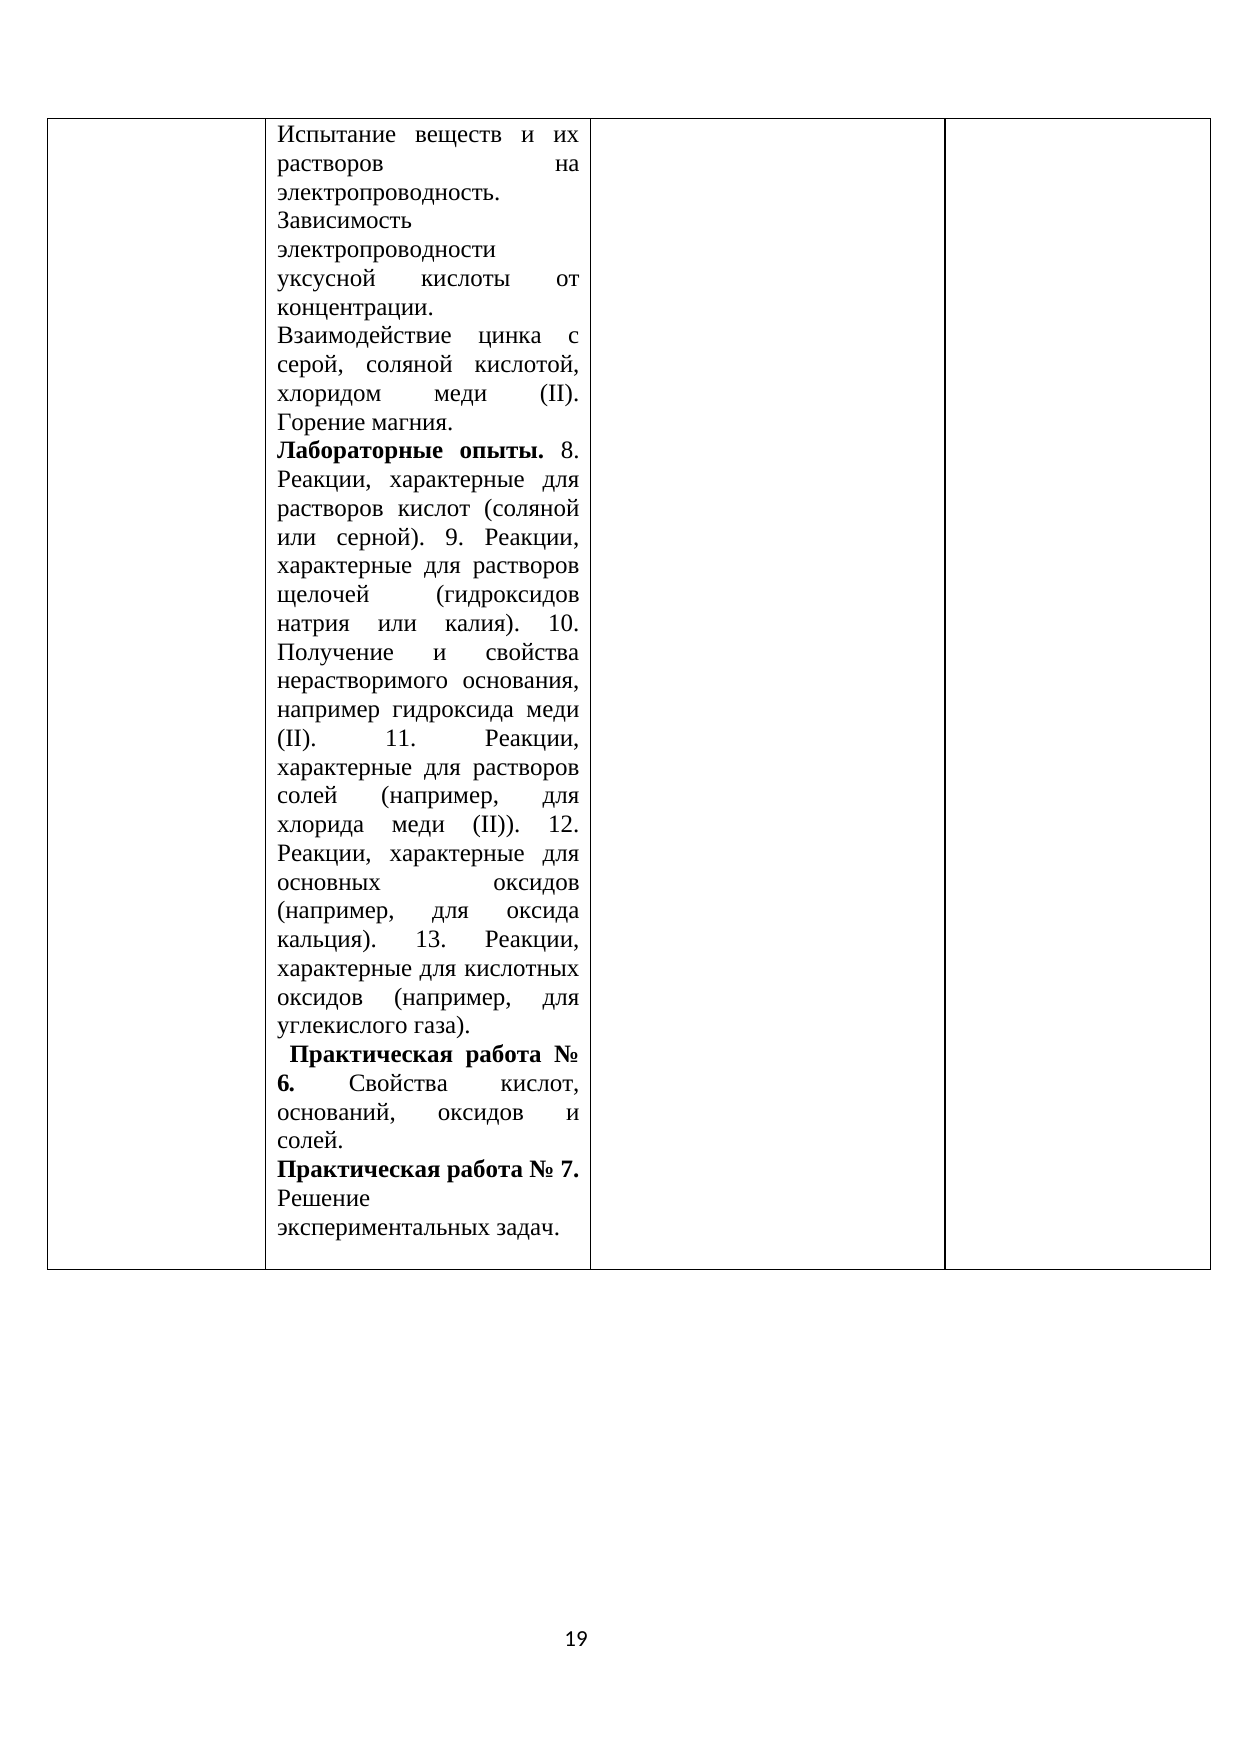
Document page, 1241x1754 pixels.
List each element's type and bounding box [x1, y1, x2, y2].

table_cell [266, 119, 590, 1269]
table_cell [591, 119, 944, 1269]
table_cell [48, 119, 265, 1269]
